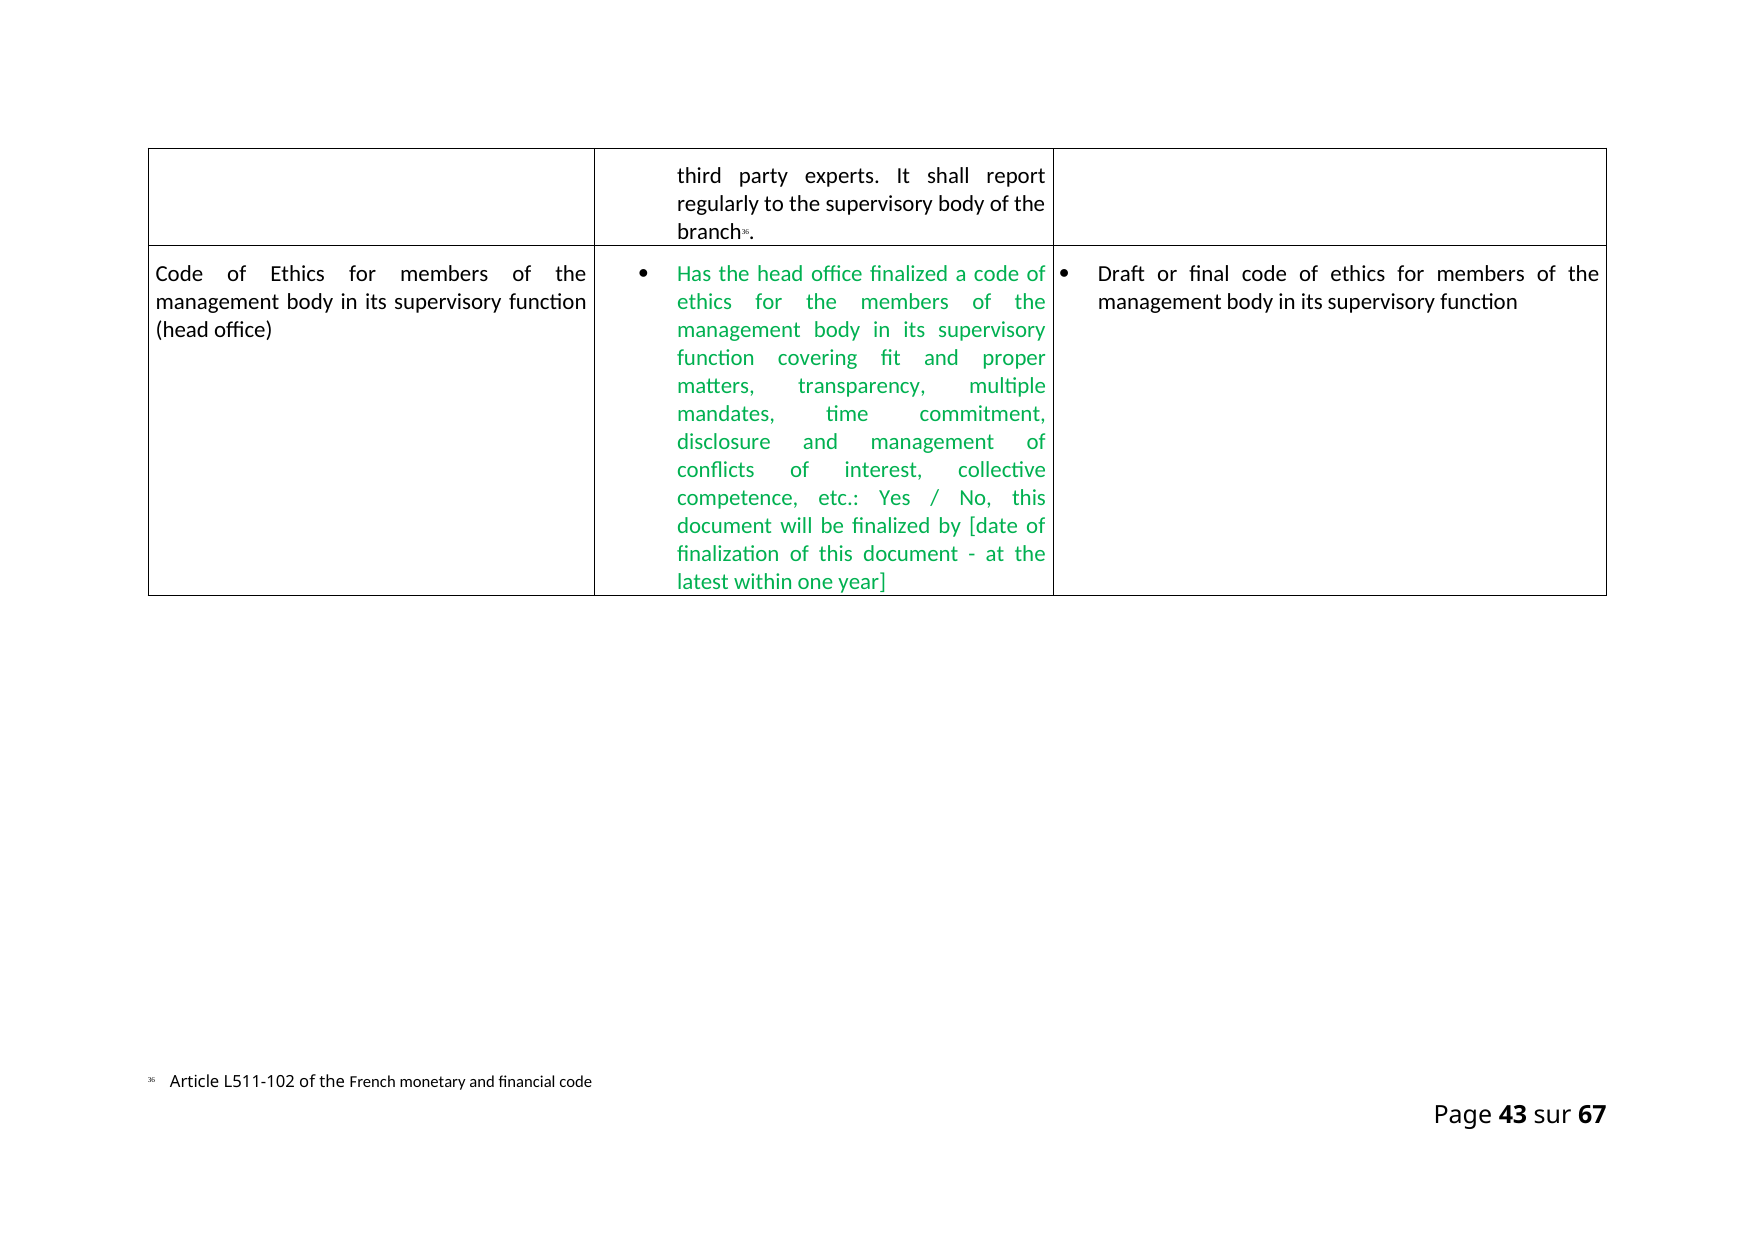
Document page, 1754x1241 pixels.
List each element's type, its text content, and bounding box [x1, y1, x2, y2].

table_cell Draft or final code of ethics for members of the management body in its supervisory function [1054, 246, 1606, 595]
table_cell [1054, 149, 1606, 245]
table_cell Code of Ethics for members of the management body in its supervisory function (head office) [149, 246, 594, 595]
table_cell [149, 149, 594, 245]
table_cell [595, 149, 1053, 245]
table_cell Has the head office finalized a code of ethics for the members of the management body in its supervisory function covering fit and proper matters, transparency, multiple mandates, time commitment, disclosure and management of conflicts of interest, collective competence, etc.: Yes / No, this document will be finalized by [date of finalization of this document - at the latest within one year] [595, 246, 1053, 595]
